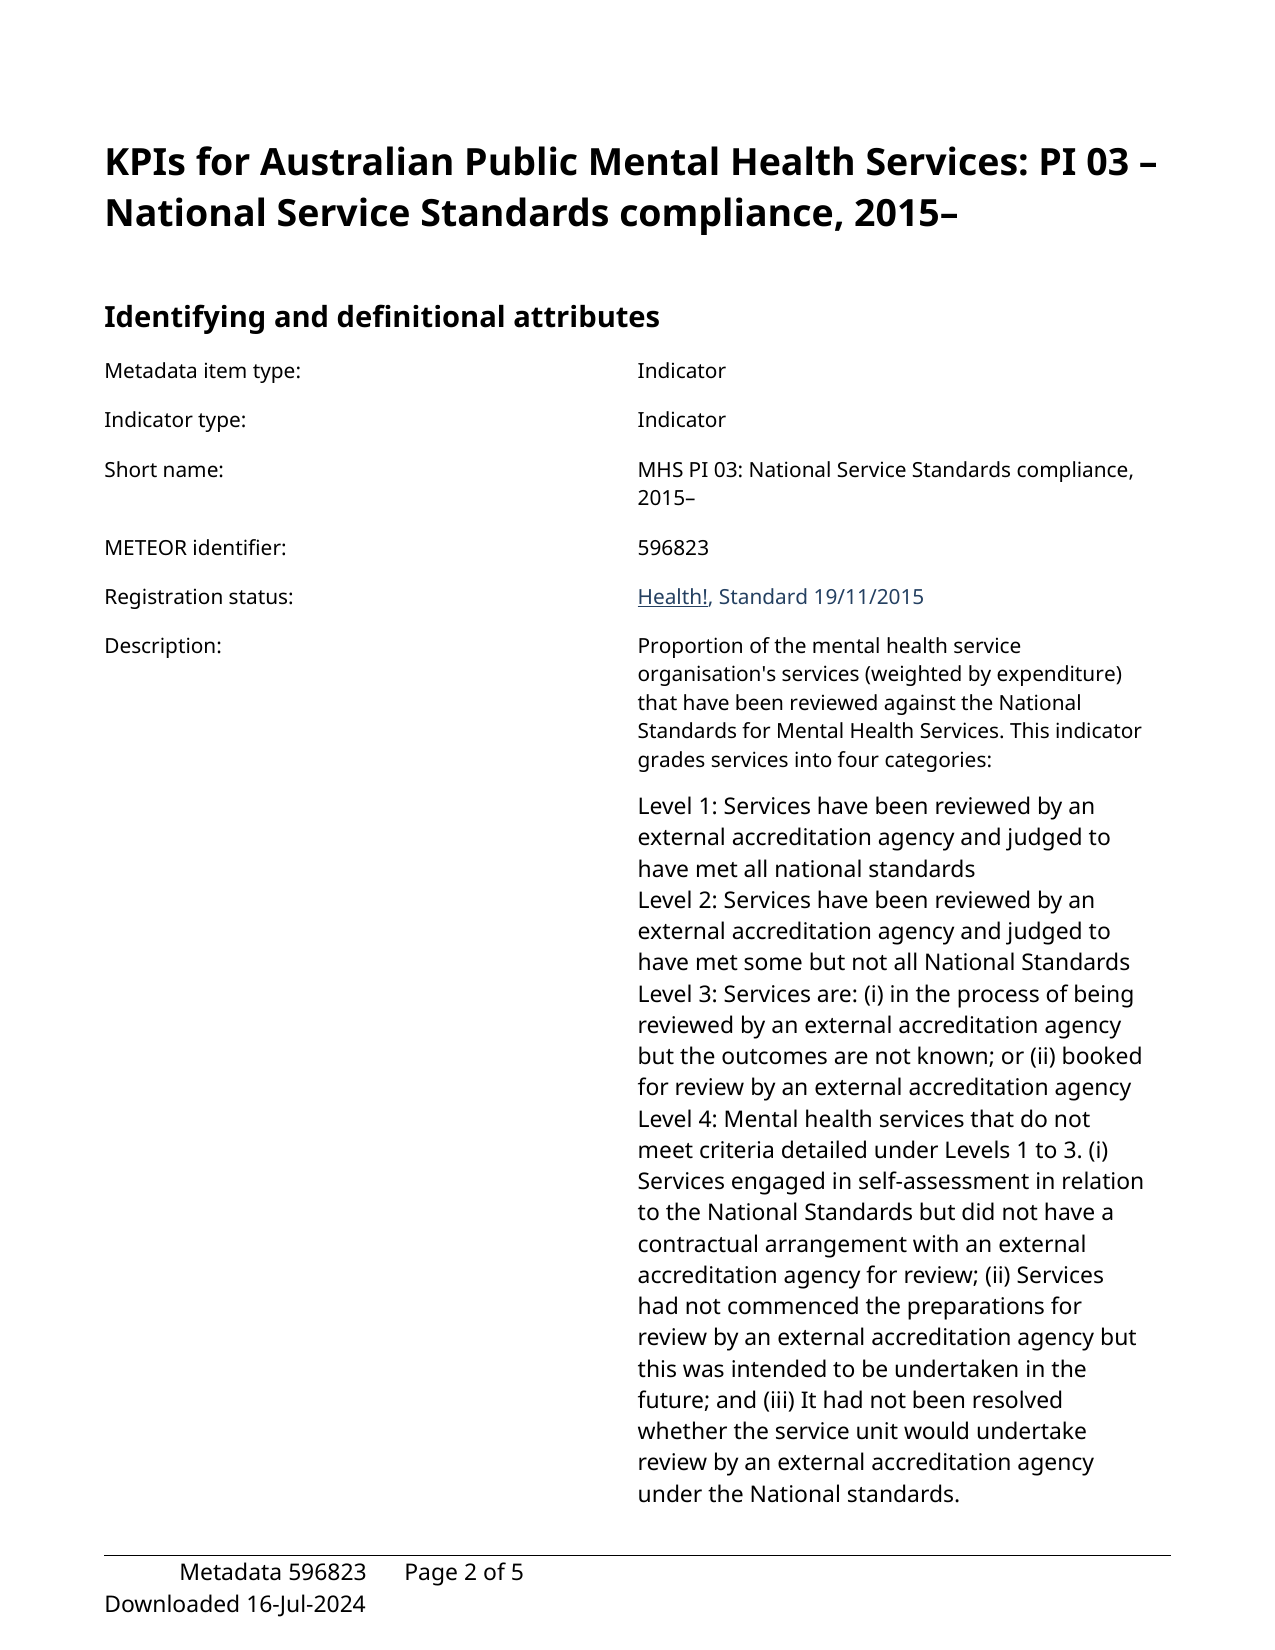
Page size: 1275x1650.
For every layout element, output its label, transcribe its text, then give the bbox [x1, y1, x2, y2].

table_cell Indicator [626, 346, 1159, 395]
table_cell Health!, Standard 19/11/2015 [626, 571, 1159, 621]
table_cell MHS PI 03: National Service Standards compliance, 2015– [626, 445, 1159, 522]
subtitle KPIs for Australian Public Mental Health Services: PI 03 – National Service Standards compliance, 2015– [104, 135, 1171, 237]
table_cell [626, 621, 1159, 1519]
table_cell 596823 [626, 522, 1159, 571]
table_cell Registration status: [93, 571, 626, 621]
table_cell Indicator [626, 395, 1159, 444]
table_header Identifying and definitional attributes [93, 250, 1159, 346]
table_cell METEOR identifier: [93, 522, 626, 571]
table_cell Metadata item type: [93, 346, 626, 395]
table_cell Indicator type: [93, 395, 626, 444]
table_cell Description: [93, 621, 626, 1519]
table_cell Short name: [93, 445, 626, 522]
